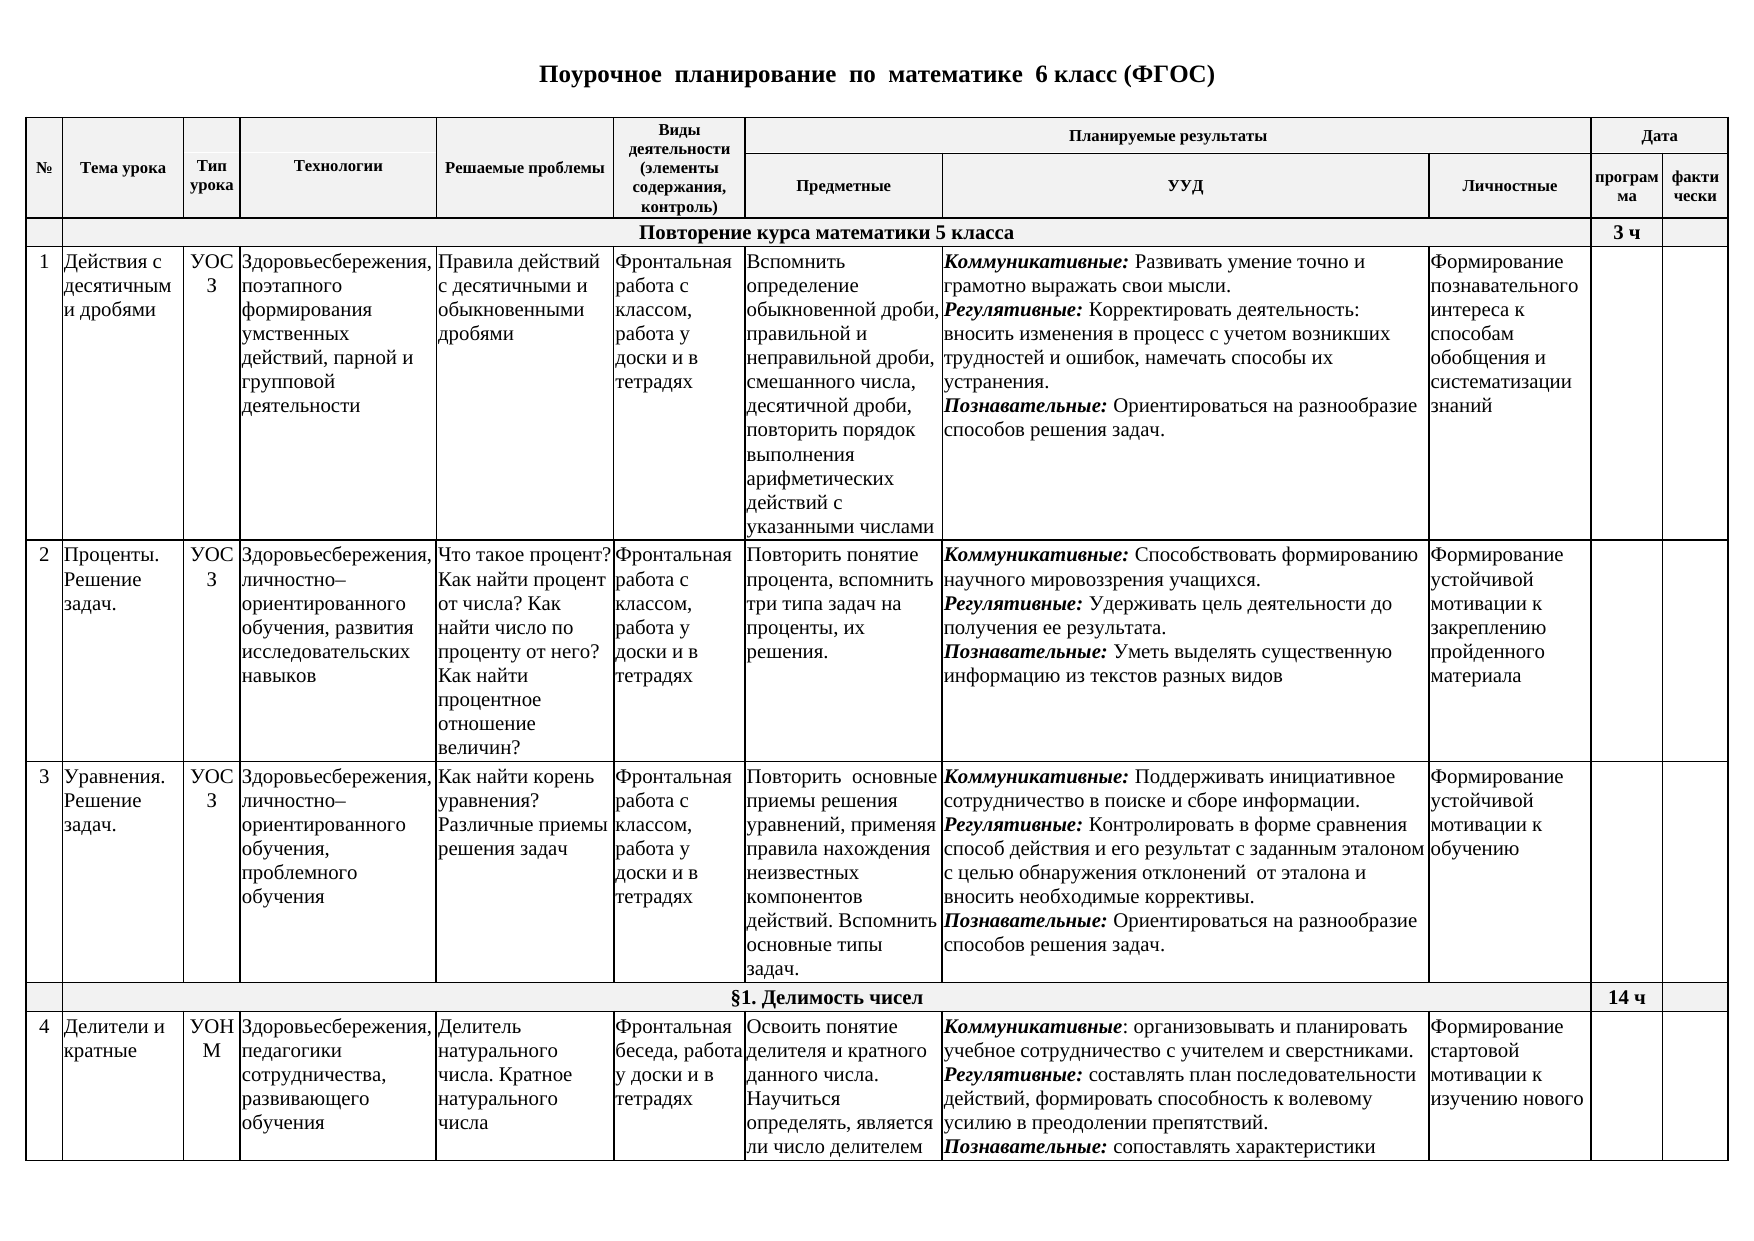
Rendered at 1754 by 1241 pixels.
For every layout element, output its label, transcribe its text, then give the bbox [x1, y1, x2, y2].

table_cell [1663, 983, 1727, 1011]
table_cell Тип урока [184, 153, 239, 217]
table_cell факти чески [1663, 154, 1727, 217]
table_cell УОСЗ [184, 247, 239, 539]
table_cell 2 [27, 541, 62, 761]
table_cell Коммуникативные: Развивать умение точно и грамотно выражать свои мысли. Регулятивные: Корректировать деятельность: вносить изменения в процесс с учетом возникших трудностей и ошибок, намечать способы их устранения. Познавательные: Ориентироваться на разнообразие способов решения задач. [943, 247, 1428, 539]
table_cell §1. Делимость чисел [63, 983, 1590, 1011]
table_cell Предметные [746, 154, 942, 217]
table_cell Формирование устойчивой мотивации к обучению [1430, 762, 1590, 982]
table_cell Уравнения. Решение задач. [63, 762, 183, 982]
table_cell Коммуникативные: Поддерживать инициативное сотрудничество в поиске и сборе информации. Регулятивные: Контролировать в форме сравнения способ действия и его результат с заданным эталоном с целью обнаружения отклонений от эталона и вносить необходимые коррективы. Познавательные: Ориентироваться на разнообразие способов решения задач. [943, 762, 1428, 982]
table_cell Фронтальная работа с классом, работа у доски и в тетрадях [615, 762, 744, 982]
table_header Дата [1592, 118, 1727, 152]
table_cell Что такое процент? Как найти процент от числа? Как найти число по проценту от него? Как найти процентное отношение величин? [437, 541, 613, 761]
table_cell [746, 1012, 941, 1159]
table_cell [1663, 541, 1727, 761]
table_cell Фронтальная работа с классом, работа у доски и в тетрадях [614, 247, 744, 539]
table_cell Правила действий с десятичными и обыкновенными дробями [437, 247, 613, 539]
table_cell Личностные [1430, 154, 1590, 217]
table_header № [27, 118, 62, 217]
table_cell Здоровьесбережения, личностно– ориентированного обучения, проблемного обучения [241, 762, 435, 982]
table_cell УОСЗ [184, 762, 239, 982]
table_cell [27, 219, 62, 246]
table_cell Здоровьесбережения, личностно– ориентированного обучения, развития исследовательских навыков [241, 541, 435, 761]
table_header [184, 118, 239, 152]
table_cell 14 ч [1592, 983, 1662, 1011]
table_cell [437, 1012, 613, 1159]
table_cell [1592, 1012, 1662, 1159]
table_cell 3 ч [1592, 219, 1662, 246]
table_cell Формирование познавательного интереса к способам обобщения и систематизации знаний [1430, 247, 1590, 539]
table_cell Как найти корень уравнения? Различные приемы решения задач [437, 762, 613, 982]
table_cell Повторить понятие процента, вспомнить три типа задач на проценты, их решения. [746, 541, 941, 761]
table_cell программа [1592, 154, 1662, 217]
table_cell Повторить основные приемы решения уравнений, применяя правила нахождения неизвестных компонентов действий. Вспомнить основные типы задач. [746, 762, 941, 982]
table_cell [1592, 762, 1662, 982]
table_cell Технологии [241, 153, 436, 217]
table_header Виды деятельности (элементы содержания, контроль) [614, 118, 744, 217]
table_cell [241, 1012, 435, 1159]
table_cell [1663, 762, 1727, 982]
table_cell УУД [943, 154, 1428, 217]
table_cell Коммуникативные: Способствовать формированию научного мировоззрения учащихся. Регулятивные: Удерживать цель деятельности до получения ее результата. Познавательные: Уметь выделять существенную информацию из текстов разных видов [943, 541, 1428, 761]
table_cell Фронтальная работа с классом, работа у доски и в тетрадях [615, 541, 744, 761]
text Поурочное планирование по математике 6 класс (ФГОС) [59, 59, 1695, 88]
table_cell Делители и кратные [63, 1012, 183, 1159]
table_cell Вспомнить определение обыкновенной дроби, правильной и неправильной дроби, смешанного числа, десятичной дроби, повторить порядок выполнения арифметических действий с указанными числами [746, 247, 942, 539]
table_cell [1663, 219, 1727, 246]
table_header Решаемые проблемы [437, 118, 613, 217]
table_cell [1592, 247, 1662, 539]
table_cell Повторение курса математики 5 класса [63, 219, 1590, 246]
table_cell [615, 1012, 744, 1159]
table_cell Действия с десятичными дробями [63, 247, 183, 539]
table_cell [1430, 1012, 1590, 1159]
table_cell 4 [27, 1012, 62, 1159]
table_cell 1 [27, 247, 62, 539]
table_cell Здоровьесбережения, поэтапного формирования умственных действий, парной и групповой деятельности [241, 247, 436, 539]
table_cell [943, 1012, 1428, 1159]
table_header Тема урока [63, 118, 183, 217]
table_header [241, 118, 436, 152]
table_cell [1663, 247, 1727, 539]
table_cell Формирование устойчивой мотивации к закреплению пройденного материала [1430, 541, 1590, 761]
table_cell 3 [27, 762, 62, 982]
table_cell УОНМ [184, 1012, 239, 1159]
table_cell [1663, 1012, 1727, 1159]
table_cell Проценты. Решение задач. [63, 541, 183, 761]
table_cell УОСЗ [184, 541, 239, 761]
table_header Планируемые результаты [746, 118, 1590, 152]
table_cell [1592, 541, 1662, 761]
table_cell [27, 983, 62, 1011]
